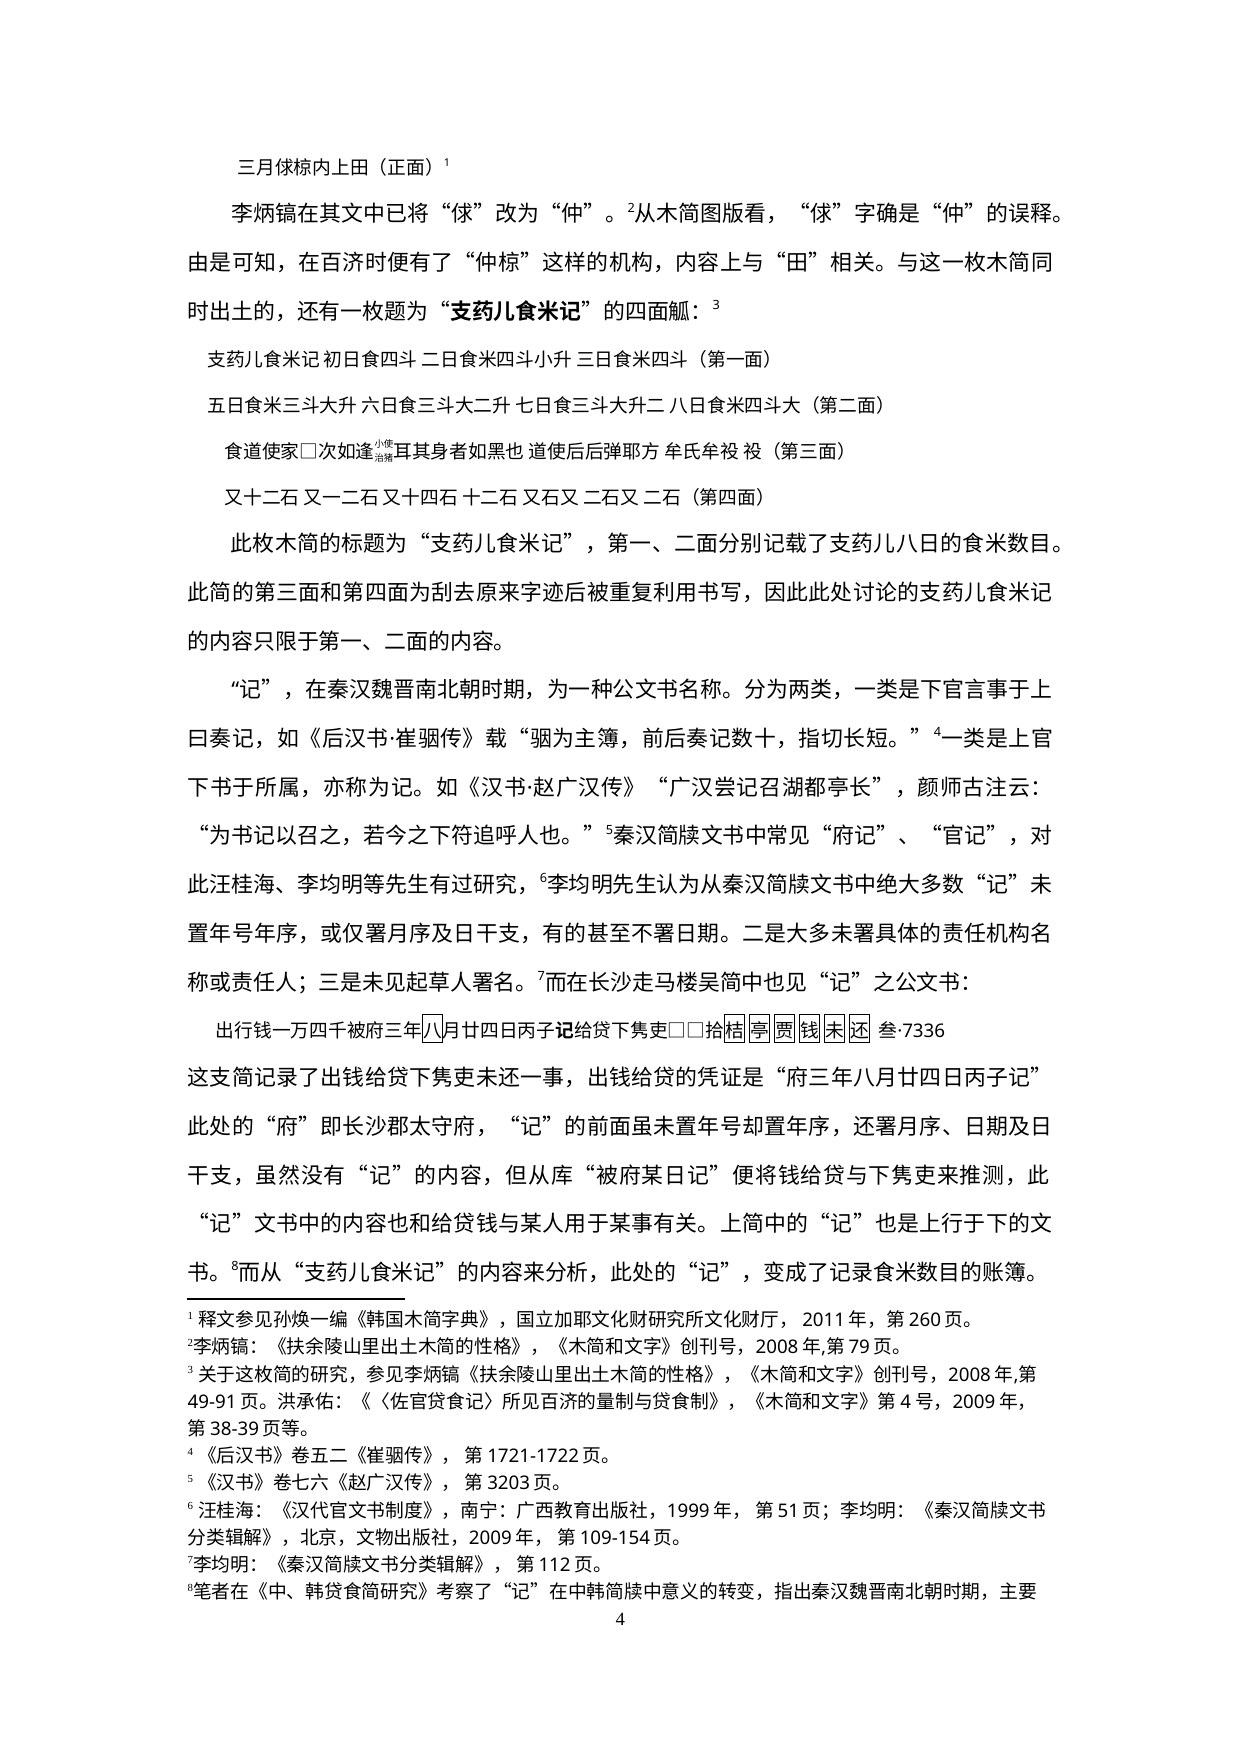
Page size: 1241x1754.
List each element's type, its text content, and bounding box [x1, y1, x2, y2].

text “记”，在秦汉魏晋南北朝时期，为一种公文书名称。分为两类，一类是下官言事于上曰奏记，如《后汉书·崔骃传》载“骃为主簿，前后奏记数十，指切长短。”一类是上官下书于所属，亦称为记。如《汉书·赵广汉传》“广汉尝记召湖都亭长”，颜师古注云：“为书记以召之，若今之下符追呼人也。”秦汉简牍文书中常见“府记”、“官记”，对此汪桂海、李均明等先生有过研究，李均明先生认为从秦汉简牍文书中绝大多数“记”未置年号年序，或仅署月序及日干支，有的甚至不署日期。二是大多未署具体的责任机构名称或责任人；三是未见起草人署名。而在长沙走马楼吴简中也见“记”之公文书： [187, 672, 1053, 997]
text 五日食米三斗大升 六日食三斗大二升 七日食三斗大升二 八日食米四斗大（第二面） [187, 388, 1053, 420]
text 又十二石 又一二石 又十四石 十二石 又石又 二石又 二石（第四面） [187, 480, 1053, 512]
text 这支简记录了出钱给贷下隽吏未还一事，出钱给贷的凭证是“府三年八月廿四日丙子记”，此处的“府”即长沙郡太守府，“记”的前面虽未置年号却置年序，还署月序、日期及日干支，虽然没有“记”的内容，但从库“被府某日记”便将钱给贷与下隽吏来推测，此“记”文书中的内容也和给贷钱与某人用于某事有关。上简中的“记”也是上行于下的文书。而从“支药儿食米记”的内容来分析，此处的“记”，变成了记录食米数目的账簿。 [187, 1060, 1053, 1287]
text 支药儿食米记 初日食四斗 二日食米四斗小升 三日食米四斗（第一面） [187, 342, 1053, 374]
text 食道使家□次如逢小使治猪耳其身者如黑也 道使后后弹耶方 牟氏牟祋 祋（第三面） [187, 434, 1053, 466]
text 此枚木简的标题为“支药儿食米记”，第一、二面分别记载了支药儿八日的食米数目。此简的第三面和第四面为刮去原来字迹后被重复利用书写，因此此处讨论的支药儿食米记的内容只限于第一、二面的内容。 [187, 526, 1053, 656]
text 李炳镐在其文中已将“俅”改为“仲”。从木简图版看，“俅”字确是“仲”的误释。由是可知，在百济时便有了“仲椋”这样的机构，内容上与“田”相关。与这一枚木简同时出土的，还有一枚题为“支药儿食米记”的四面觚： [187, 196, 1053, 326]
text 三月俅椋内上田（正面） [187, 150, 1053, 182]
text 出行钱一万四千被府三年八月廿四日丙子记给贷下隽吏□□拾桔 亭 贾 钱 未 还 叁·7336 [187, 1013, 1053, 1045]
